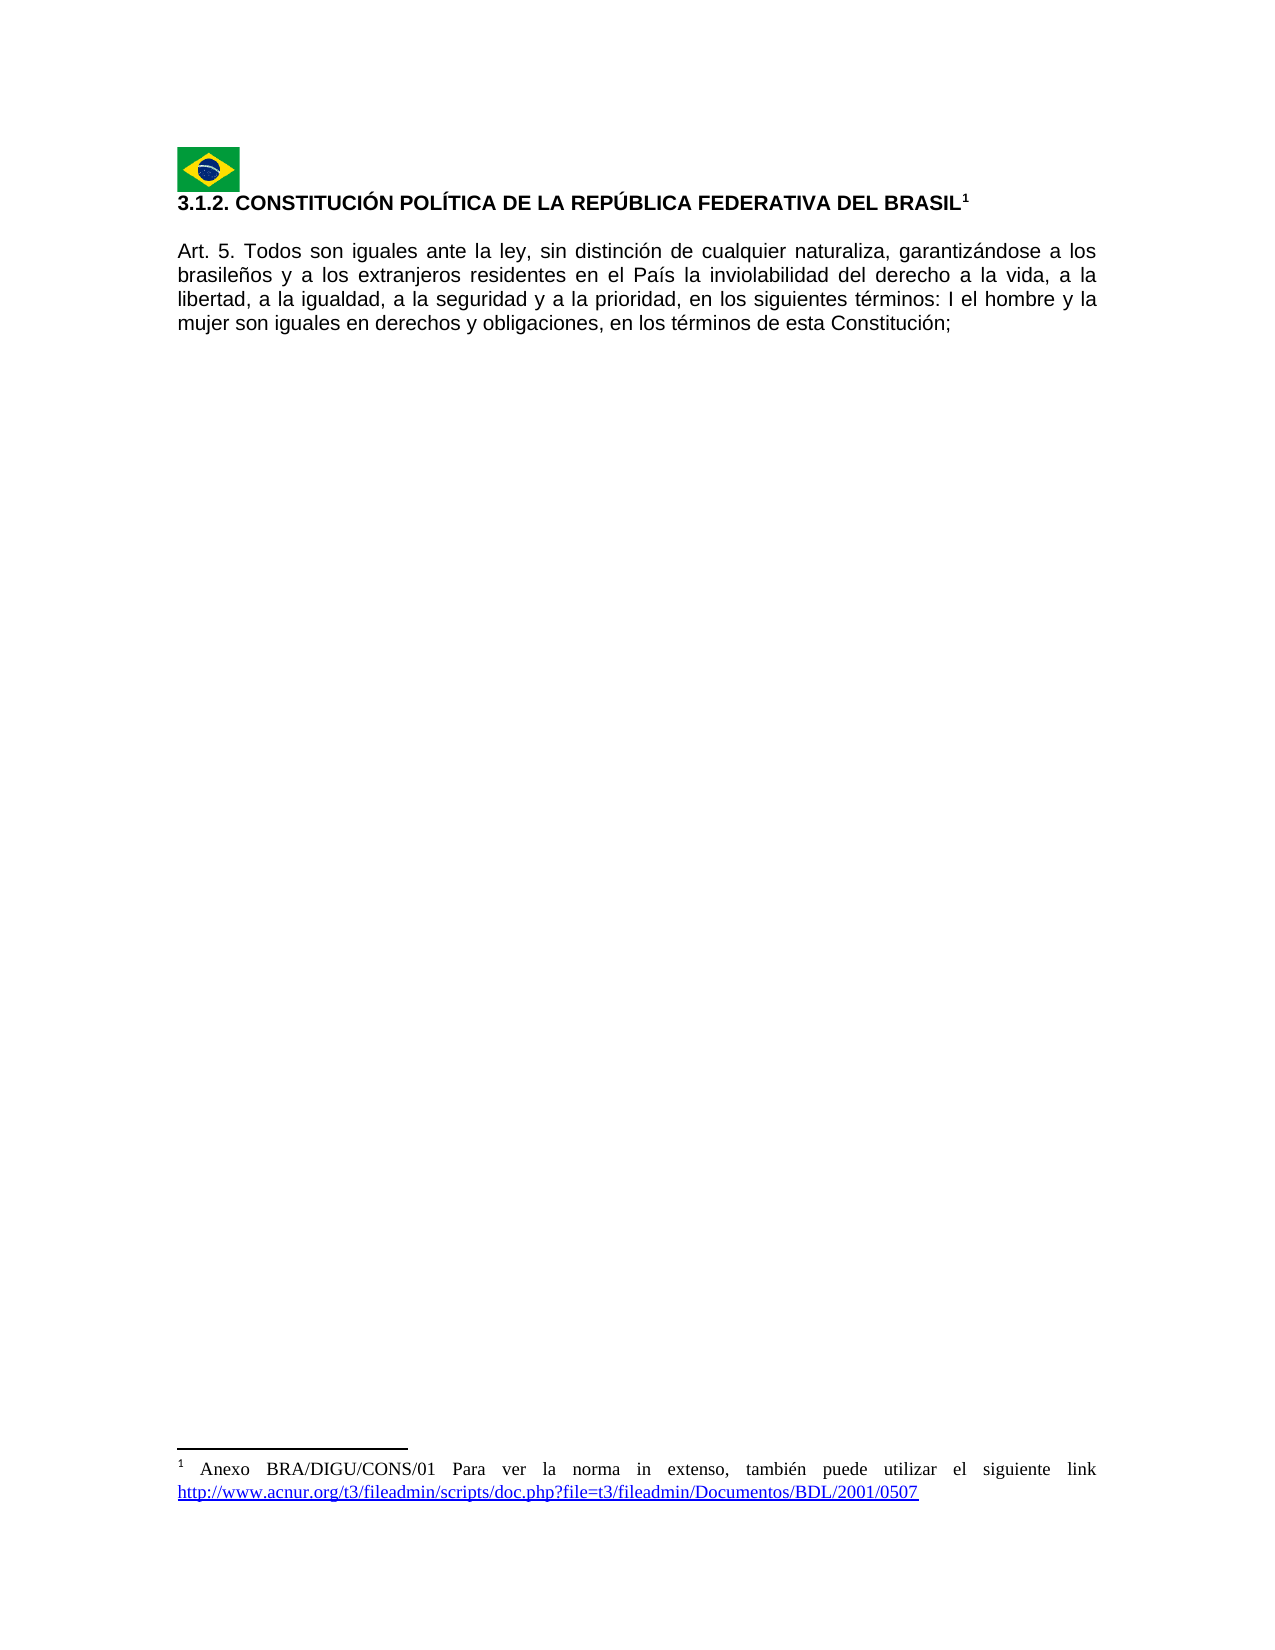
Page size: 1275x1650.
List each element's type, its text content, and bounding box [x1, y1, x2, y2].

picture [177, 147, 240, 192]
text 3.1.2. CONSTITUCIÓN POLÍTICA DE LA REPÚBLICA FEDERATIVA DEL BRASIL [177, 191, 1098, 215]
text Art. 5. Todos son iguales ante la ley, sin distinción de cualquier naturaliza, garantizándose a los brasileños y a los extranjeros residentes en el País la inviolabilidad del derecho a la vida, a la libertad, a la igualdad, a la seguridad y a la prioridad, en los siguientes términos: I el hombre y la mujer son iguales en derechos y obligaciones, en los términos de esta Constitución; [177, 239, 1098, 335]
